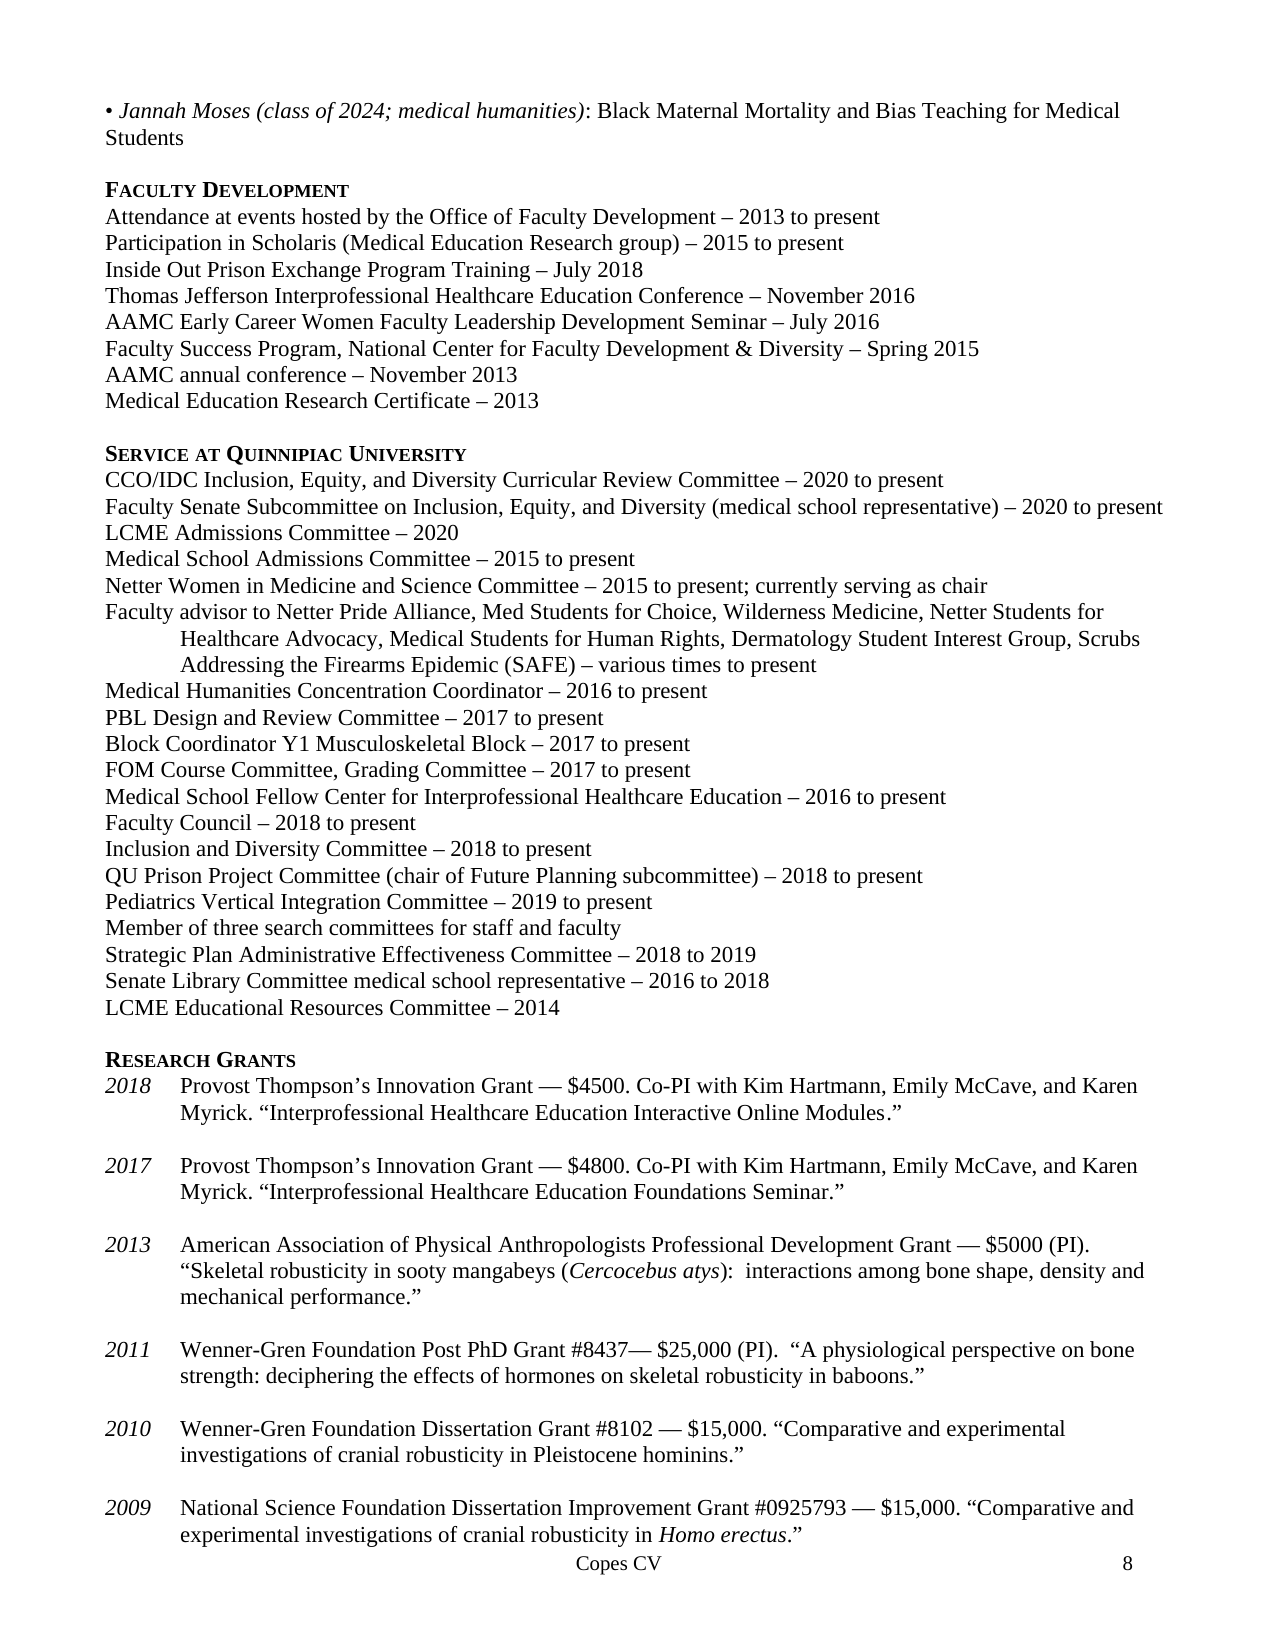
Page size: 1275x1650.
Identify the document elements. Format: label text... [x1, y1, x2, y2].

text FOM Course Committee, Grading Committee – 2017 to present [105, 756, 1170, 783]
text Block Coordinator Y1 Musculoskeletal Block – 2017 to present [105, 730, 1170, 756]
text Faculty Development [105, 177, 1170, 203]
text Medical School Fellow Center for Interprofessional Healthcare Education – 2016 to present [105, 783, 1170, 809]
text 2011 Wenner-Gren Foundation Post PhD Grant #8437— $25,000 (PI). “A physiological perspective on bone strength: deciphering the effects of hormones on skeletal robusticity in baboons.” [105, 1336, 1170, 1389]
text Participation in Scholaris (Medical Education Research group) – 2015 to present [105, 229, 1170, 256]
text 2009 National Science Foundation Dissertation Improvement Grant #0925793 — $15,000. “Comparative and experimental investigations of cranial robusticity in Homo erectus.” [105, 1494, 1170, 1547]
text 2010 Wenner-Gren Foundation Dissertation Grant #8102 — $15,000. “Comparative and experimental investigations of cranial robusticity in Pleistocene hominins.” [105, 1415, 1170, 1468]
text Pediatrics Vertical Integration Committee – 2019 to present [105, 888, 1170, 914]
text Myrick. “Interprofessional Healthcare Education Interactive Online Modules.” [105, 1099, 1170, 1125]
text AAMC Early Career Women Faculty Leadership Development Seminar – July 2016 [105, 308, 1170, 335]
text Thomas Jefferson Interprofessional Healthcare Education Conference – November 2016 [105, 282, 1170, 308]
text PBL Design and Review Committee – 2017 to present [105, 704, 1170, 730]
text Member of three search committees for staff and faculty [105, 914, 1170, 941]
text Faculty Council – 2018 to present [105, 809, 1170, 835]
text Attendance at events hosted by the Office of Faculty Development – 2013 to present [105, 203, 1170, 229]
text Faculty advisor to Netter Pride Alliance, Med Students for Choice, Wilderness Medicine, Netter Students for [105, 598, 1170, 624]
text Research Grants [105, 1046, 1170, 1073]
text QU Prison Project Committee (chair of Future Planning subcommittee) – 2018 to present [105, 862, 1170, 888]
text Medical Humanities Concentration Coordinator – 2016 to present [105, 677, 1170, 704]
text Faculty Senate Subcommittee on Inclusion, Equity, and Diversity (medical school representative) – 2020 to present [105, 493, 1170, 519]
text 2013 American Association of Physical Anthropologists Professional Development Grant — $5000 (PI). “Skeletal robusticity in sooty mangabeys (Cercocebus atys): interactions among bone shape, density and mechanical performance.” [105, 1231, 1170, 1310]
text Healthcare Advocacy, Medical Students for Human Rights, Dermatology Student Interest Group, Scrubs Addressing the Firearms Epidemic (SAFE) – various times to present [180, 624, 1170, 677]
text CCO/IDC Inclusion, Equity, and Diversity Curricular Review Committee – 2020 to present [105, 466, 1170, 493]
text Inside Out Prison Exchange Program Training – July 2018 [105, 256, 1170, 282]
text Strategic Plan Administrative Effectiveness Committee – 2018 to 2019 [105, 941, 1170, 967]
text Medical School Admissions Committee – 2015 to present [105, 546, 1170, 572]
text Faculty Success Program, National Center for Faculty Development & Diversity – Spring 2015 [105, 335, 1170, 361]
text Medical Education Research Certificate – 2013 [105, 387, 1170, 414]
text LCME Admissions Committee – 2020 [105, 519, 1170, 546]
text Service at Quinnipiac University [105, 440, 1170, 466]
text LCME Educational Resources Committee – 2014 [105, 993, 1170, 1020]
text 2018 Provost Thompson’s Innovation Grant — $4500. Co-PI with Kim Hartmann, Emily McCave, and Karen [105, 1073, 1170, 1099]
text Inclusion and Diversity Committee – 2018 to present [105, 835, 1170, 862]
text AAMC annual conference – November 2013 [105, 361, 1170, 387]
text Netter Women in Medicine and Science Committee – 2015 to present; currently serving as chair [105, 572, 1170, 598]
text 2017 Provost Thompson’s Innovation Grant — $4800. Co-PI with Kim Hartmann, Emily McCave, and Karen Myrick. “Interprofessional Healthcare Education Foundations Seminar.” [105, 1152, 1170, 1204]
text • Jannah Moses (class of 2024; medical humanities): Black Maternal Mortality and Bias Teaching for Medical Students [105, 97, 1170, 150]
text Senate Library Committee medical school representative – 2016 to 2018 [105, 967, 1170, 993]
